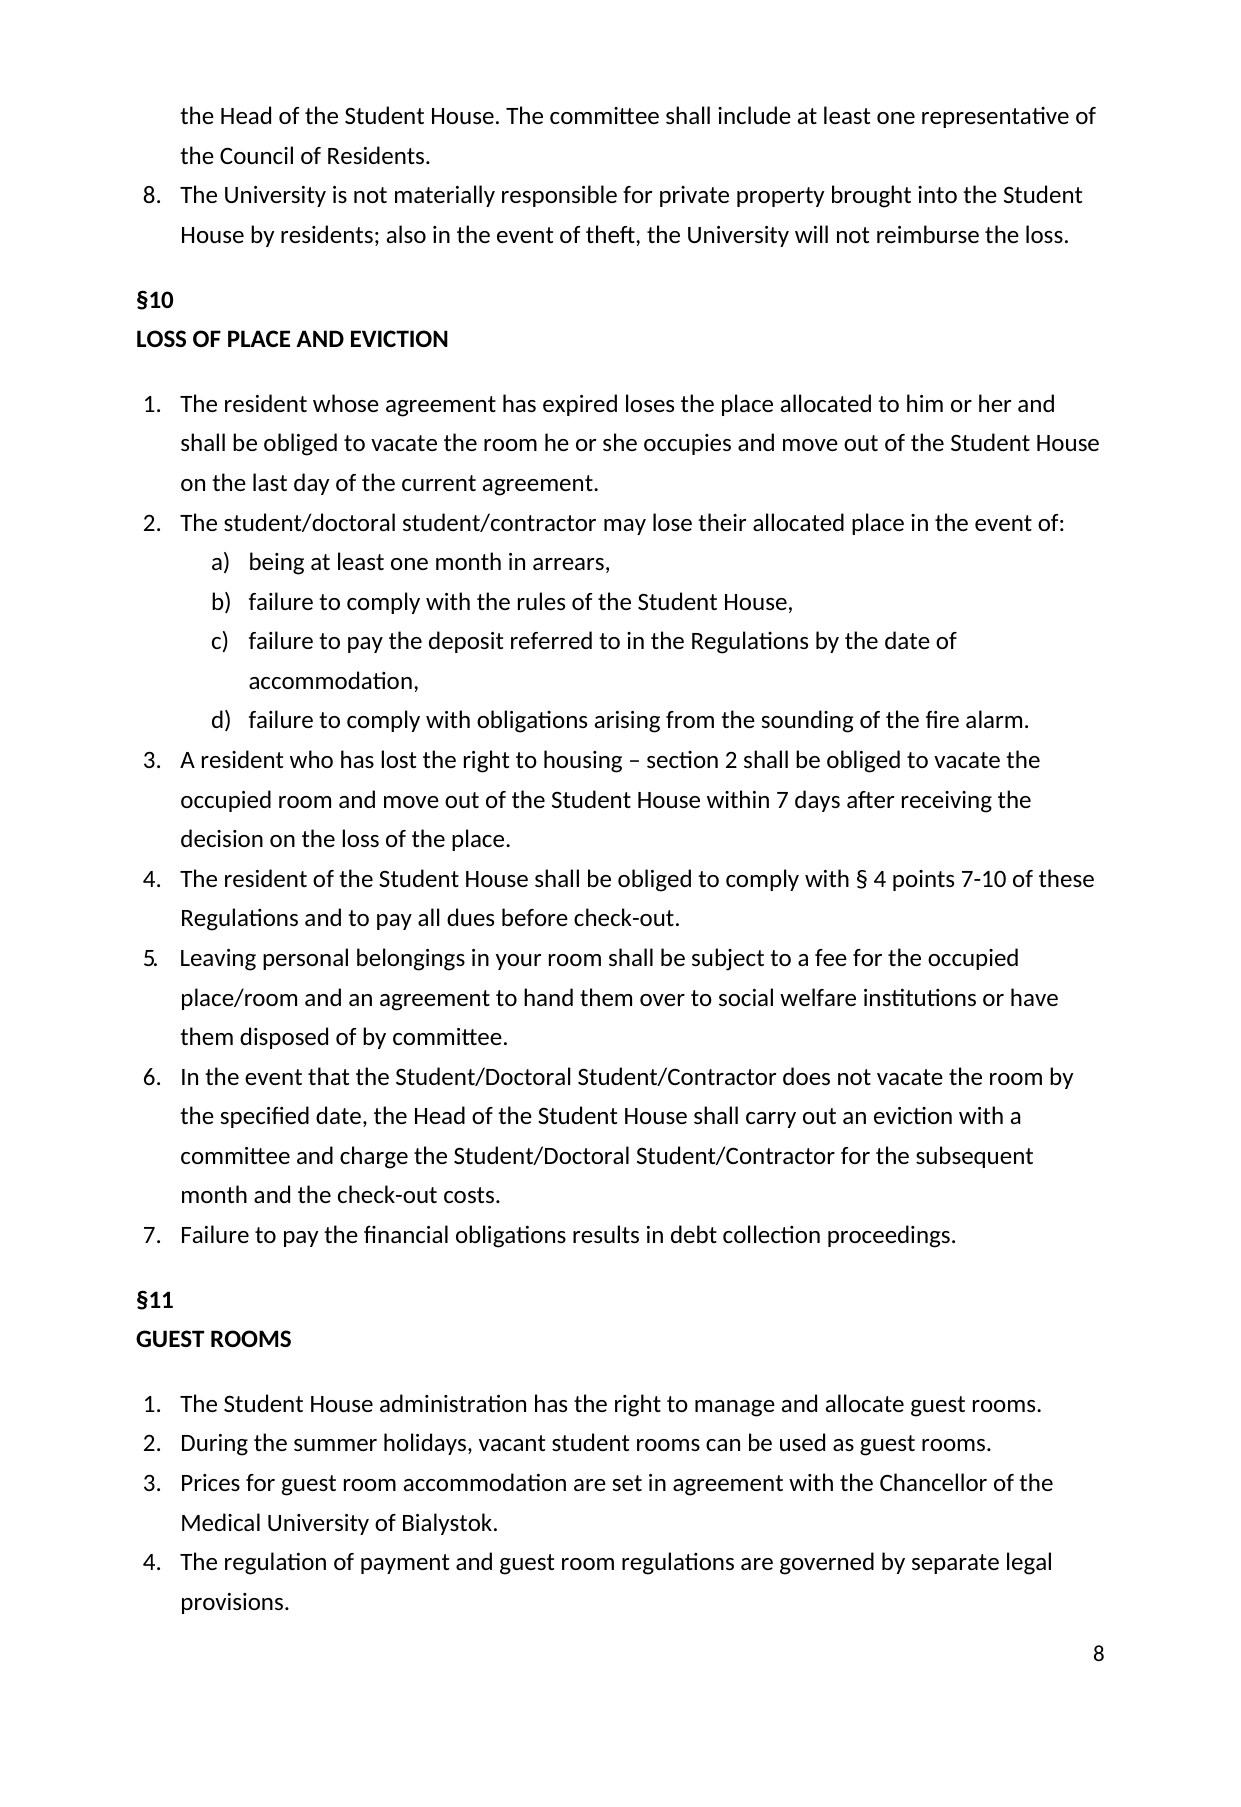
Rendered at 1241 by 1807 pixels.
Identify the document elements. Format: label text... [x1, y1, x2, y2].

list failure to comply with the rules of the Student House, [211, 586, 1104, 616]
list Failure to pay the financial obligations results in debt collection proceedings. [143, 1219, 1104, 1250]
list A resident who has lost the right to housing – section 2 shall be obliged to vacate the occupied room and move out of the Student House within 7 days after receiving the decision on the loss of the place. [143, 744, 1104, 854]
list The student/doctoral student/contractor may lose their allocated place in the event of: [143, 507, 1104, 537]
list The resident whose agreement has expired loses the place allocated to him or her and shall be obliged to vacate the room he or she occupies and move out of the Student House on the last day of the current agreement. [143, 388, 1104, 498]
list The resident of the Student House shall be obliged to comply with § 4 points 7-10 of these Regulations and to pay all dues before check-out. [143, 863, 1104, 933]
list Prices for guest room accommodation are set in agreement with the Chancellor of the Medical University of Bialystok. [143, 1467, 1104, 1537]
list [143, 100, 1104, 171]
list Leaving personal belongings in your room shall be subject to a fee for the occupied place/room and an agreement to hand them over to social welfare institutions or have them disposed of by committee. [143, 942, 1097, 1052]
subtitle §11 GUEST ROOMS [136, 1284, 1104, 1354]
list The University is not materially responsible for private property brought into the Student House by residents; also in the event of theft, the University will not reimburse the loss. [143, 179, 1104, 250]
list The regulation of payment and guest room regulations are governed by separate legal provisions. [143, 1546, 1104, 1616]
list failure to pay the deposit referred to in the Regulations by the date of accommodation, [211, 625, 1104, 696]
subtitle §10 LOSS OF PLACE AND EVICTION [136, 284, 1104, 354]
list In the event that the Student/Doctoral Student/Contractor does not vacate the room by the specified date, the Head of the Student House shall carry out an eviction with a committee and charge the Student/Doctoral Student/Contractor for the subsequent month and the check-out costs. [143, 1061, 1104, 1210]
list failure to comply with obligations arising from the sounding of the fire alarm. [211, 704, 1104, 735]
list The Student House administration has the right to manage and allocate guest rooms. [143, 1388, 1104, 1418]
list During the summer holidays, vacant student rooms can be used as guest rooms. [143, 1427, 1104, 1458]
list being at least one month in arrears, [211, 546, 1104, 577]
